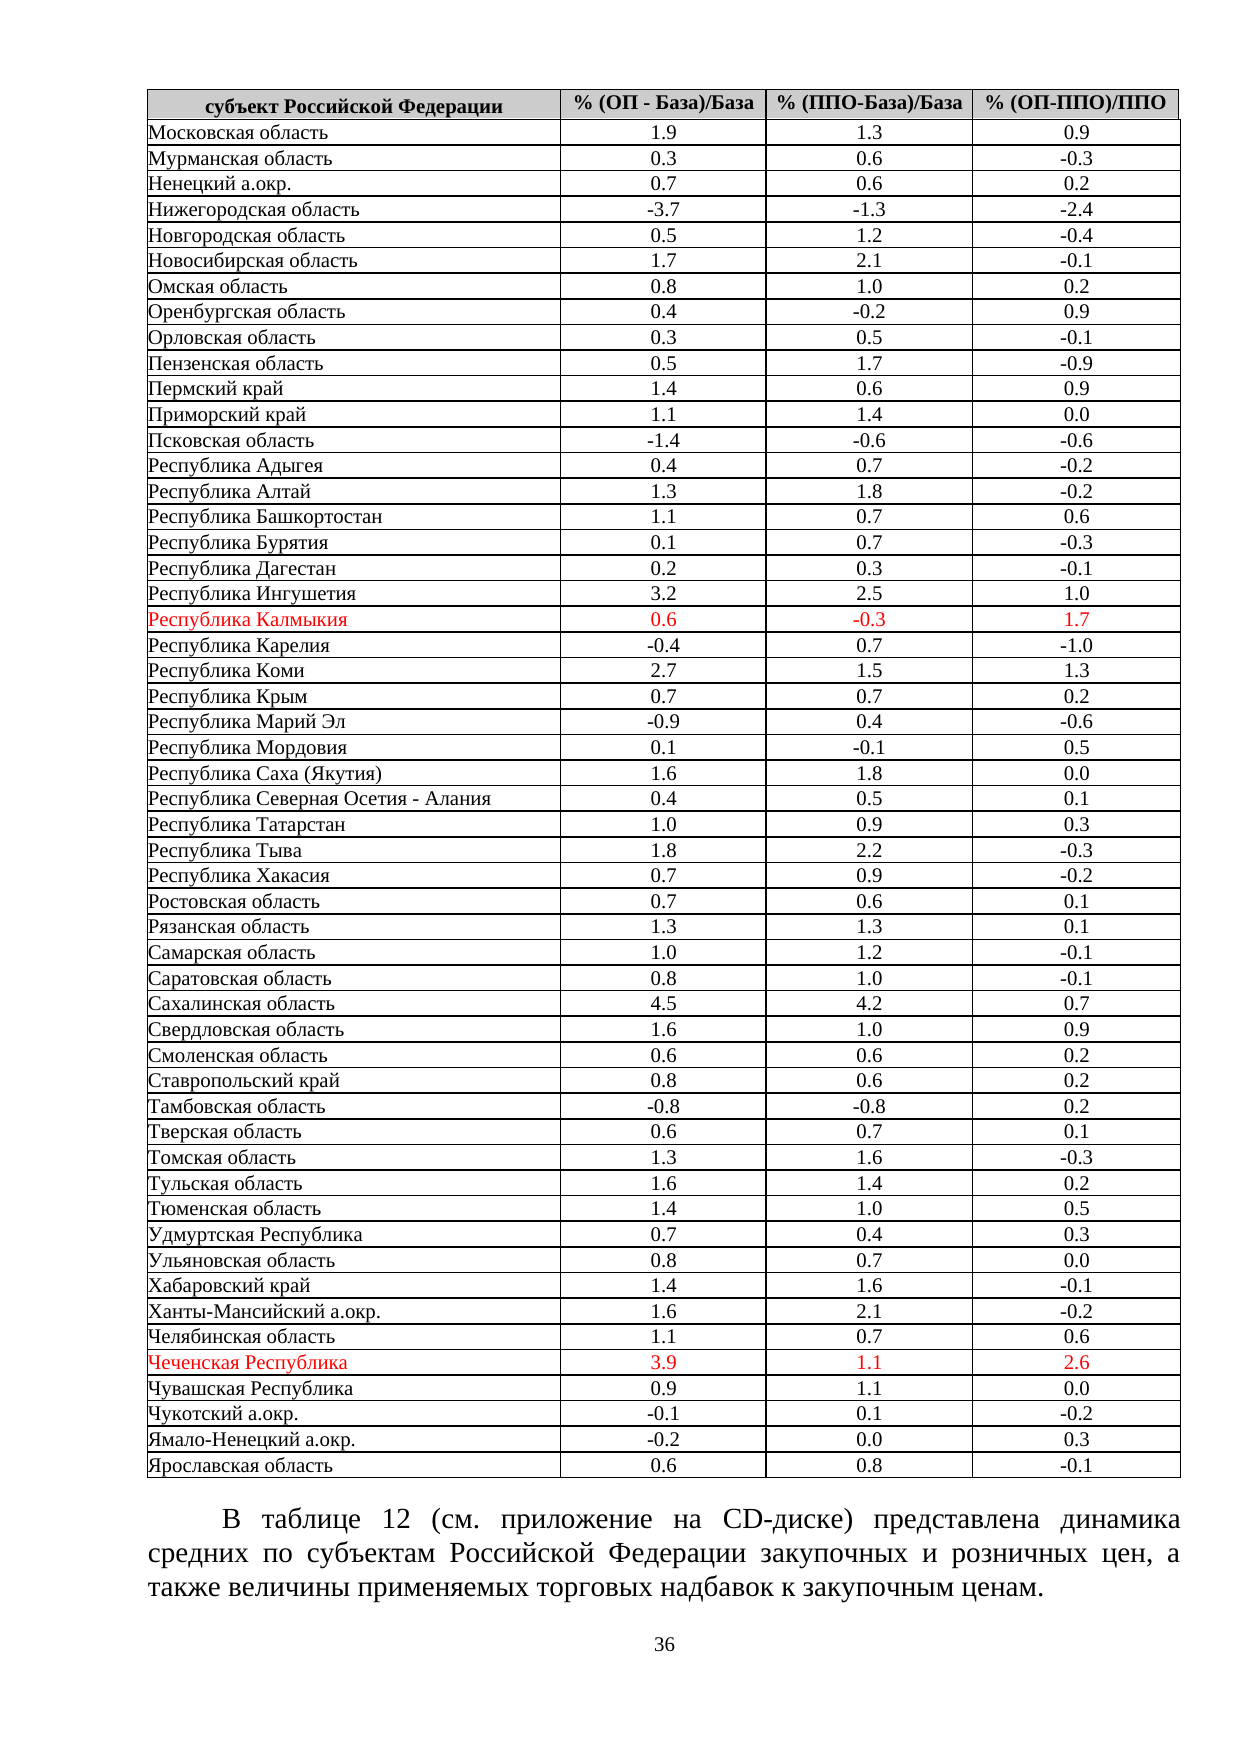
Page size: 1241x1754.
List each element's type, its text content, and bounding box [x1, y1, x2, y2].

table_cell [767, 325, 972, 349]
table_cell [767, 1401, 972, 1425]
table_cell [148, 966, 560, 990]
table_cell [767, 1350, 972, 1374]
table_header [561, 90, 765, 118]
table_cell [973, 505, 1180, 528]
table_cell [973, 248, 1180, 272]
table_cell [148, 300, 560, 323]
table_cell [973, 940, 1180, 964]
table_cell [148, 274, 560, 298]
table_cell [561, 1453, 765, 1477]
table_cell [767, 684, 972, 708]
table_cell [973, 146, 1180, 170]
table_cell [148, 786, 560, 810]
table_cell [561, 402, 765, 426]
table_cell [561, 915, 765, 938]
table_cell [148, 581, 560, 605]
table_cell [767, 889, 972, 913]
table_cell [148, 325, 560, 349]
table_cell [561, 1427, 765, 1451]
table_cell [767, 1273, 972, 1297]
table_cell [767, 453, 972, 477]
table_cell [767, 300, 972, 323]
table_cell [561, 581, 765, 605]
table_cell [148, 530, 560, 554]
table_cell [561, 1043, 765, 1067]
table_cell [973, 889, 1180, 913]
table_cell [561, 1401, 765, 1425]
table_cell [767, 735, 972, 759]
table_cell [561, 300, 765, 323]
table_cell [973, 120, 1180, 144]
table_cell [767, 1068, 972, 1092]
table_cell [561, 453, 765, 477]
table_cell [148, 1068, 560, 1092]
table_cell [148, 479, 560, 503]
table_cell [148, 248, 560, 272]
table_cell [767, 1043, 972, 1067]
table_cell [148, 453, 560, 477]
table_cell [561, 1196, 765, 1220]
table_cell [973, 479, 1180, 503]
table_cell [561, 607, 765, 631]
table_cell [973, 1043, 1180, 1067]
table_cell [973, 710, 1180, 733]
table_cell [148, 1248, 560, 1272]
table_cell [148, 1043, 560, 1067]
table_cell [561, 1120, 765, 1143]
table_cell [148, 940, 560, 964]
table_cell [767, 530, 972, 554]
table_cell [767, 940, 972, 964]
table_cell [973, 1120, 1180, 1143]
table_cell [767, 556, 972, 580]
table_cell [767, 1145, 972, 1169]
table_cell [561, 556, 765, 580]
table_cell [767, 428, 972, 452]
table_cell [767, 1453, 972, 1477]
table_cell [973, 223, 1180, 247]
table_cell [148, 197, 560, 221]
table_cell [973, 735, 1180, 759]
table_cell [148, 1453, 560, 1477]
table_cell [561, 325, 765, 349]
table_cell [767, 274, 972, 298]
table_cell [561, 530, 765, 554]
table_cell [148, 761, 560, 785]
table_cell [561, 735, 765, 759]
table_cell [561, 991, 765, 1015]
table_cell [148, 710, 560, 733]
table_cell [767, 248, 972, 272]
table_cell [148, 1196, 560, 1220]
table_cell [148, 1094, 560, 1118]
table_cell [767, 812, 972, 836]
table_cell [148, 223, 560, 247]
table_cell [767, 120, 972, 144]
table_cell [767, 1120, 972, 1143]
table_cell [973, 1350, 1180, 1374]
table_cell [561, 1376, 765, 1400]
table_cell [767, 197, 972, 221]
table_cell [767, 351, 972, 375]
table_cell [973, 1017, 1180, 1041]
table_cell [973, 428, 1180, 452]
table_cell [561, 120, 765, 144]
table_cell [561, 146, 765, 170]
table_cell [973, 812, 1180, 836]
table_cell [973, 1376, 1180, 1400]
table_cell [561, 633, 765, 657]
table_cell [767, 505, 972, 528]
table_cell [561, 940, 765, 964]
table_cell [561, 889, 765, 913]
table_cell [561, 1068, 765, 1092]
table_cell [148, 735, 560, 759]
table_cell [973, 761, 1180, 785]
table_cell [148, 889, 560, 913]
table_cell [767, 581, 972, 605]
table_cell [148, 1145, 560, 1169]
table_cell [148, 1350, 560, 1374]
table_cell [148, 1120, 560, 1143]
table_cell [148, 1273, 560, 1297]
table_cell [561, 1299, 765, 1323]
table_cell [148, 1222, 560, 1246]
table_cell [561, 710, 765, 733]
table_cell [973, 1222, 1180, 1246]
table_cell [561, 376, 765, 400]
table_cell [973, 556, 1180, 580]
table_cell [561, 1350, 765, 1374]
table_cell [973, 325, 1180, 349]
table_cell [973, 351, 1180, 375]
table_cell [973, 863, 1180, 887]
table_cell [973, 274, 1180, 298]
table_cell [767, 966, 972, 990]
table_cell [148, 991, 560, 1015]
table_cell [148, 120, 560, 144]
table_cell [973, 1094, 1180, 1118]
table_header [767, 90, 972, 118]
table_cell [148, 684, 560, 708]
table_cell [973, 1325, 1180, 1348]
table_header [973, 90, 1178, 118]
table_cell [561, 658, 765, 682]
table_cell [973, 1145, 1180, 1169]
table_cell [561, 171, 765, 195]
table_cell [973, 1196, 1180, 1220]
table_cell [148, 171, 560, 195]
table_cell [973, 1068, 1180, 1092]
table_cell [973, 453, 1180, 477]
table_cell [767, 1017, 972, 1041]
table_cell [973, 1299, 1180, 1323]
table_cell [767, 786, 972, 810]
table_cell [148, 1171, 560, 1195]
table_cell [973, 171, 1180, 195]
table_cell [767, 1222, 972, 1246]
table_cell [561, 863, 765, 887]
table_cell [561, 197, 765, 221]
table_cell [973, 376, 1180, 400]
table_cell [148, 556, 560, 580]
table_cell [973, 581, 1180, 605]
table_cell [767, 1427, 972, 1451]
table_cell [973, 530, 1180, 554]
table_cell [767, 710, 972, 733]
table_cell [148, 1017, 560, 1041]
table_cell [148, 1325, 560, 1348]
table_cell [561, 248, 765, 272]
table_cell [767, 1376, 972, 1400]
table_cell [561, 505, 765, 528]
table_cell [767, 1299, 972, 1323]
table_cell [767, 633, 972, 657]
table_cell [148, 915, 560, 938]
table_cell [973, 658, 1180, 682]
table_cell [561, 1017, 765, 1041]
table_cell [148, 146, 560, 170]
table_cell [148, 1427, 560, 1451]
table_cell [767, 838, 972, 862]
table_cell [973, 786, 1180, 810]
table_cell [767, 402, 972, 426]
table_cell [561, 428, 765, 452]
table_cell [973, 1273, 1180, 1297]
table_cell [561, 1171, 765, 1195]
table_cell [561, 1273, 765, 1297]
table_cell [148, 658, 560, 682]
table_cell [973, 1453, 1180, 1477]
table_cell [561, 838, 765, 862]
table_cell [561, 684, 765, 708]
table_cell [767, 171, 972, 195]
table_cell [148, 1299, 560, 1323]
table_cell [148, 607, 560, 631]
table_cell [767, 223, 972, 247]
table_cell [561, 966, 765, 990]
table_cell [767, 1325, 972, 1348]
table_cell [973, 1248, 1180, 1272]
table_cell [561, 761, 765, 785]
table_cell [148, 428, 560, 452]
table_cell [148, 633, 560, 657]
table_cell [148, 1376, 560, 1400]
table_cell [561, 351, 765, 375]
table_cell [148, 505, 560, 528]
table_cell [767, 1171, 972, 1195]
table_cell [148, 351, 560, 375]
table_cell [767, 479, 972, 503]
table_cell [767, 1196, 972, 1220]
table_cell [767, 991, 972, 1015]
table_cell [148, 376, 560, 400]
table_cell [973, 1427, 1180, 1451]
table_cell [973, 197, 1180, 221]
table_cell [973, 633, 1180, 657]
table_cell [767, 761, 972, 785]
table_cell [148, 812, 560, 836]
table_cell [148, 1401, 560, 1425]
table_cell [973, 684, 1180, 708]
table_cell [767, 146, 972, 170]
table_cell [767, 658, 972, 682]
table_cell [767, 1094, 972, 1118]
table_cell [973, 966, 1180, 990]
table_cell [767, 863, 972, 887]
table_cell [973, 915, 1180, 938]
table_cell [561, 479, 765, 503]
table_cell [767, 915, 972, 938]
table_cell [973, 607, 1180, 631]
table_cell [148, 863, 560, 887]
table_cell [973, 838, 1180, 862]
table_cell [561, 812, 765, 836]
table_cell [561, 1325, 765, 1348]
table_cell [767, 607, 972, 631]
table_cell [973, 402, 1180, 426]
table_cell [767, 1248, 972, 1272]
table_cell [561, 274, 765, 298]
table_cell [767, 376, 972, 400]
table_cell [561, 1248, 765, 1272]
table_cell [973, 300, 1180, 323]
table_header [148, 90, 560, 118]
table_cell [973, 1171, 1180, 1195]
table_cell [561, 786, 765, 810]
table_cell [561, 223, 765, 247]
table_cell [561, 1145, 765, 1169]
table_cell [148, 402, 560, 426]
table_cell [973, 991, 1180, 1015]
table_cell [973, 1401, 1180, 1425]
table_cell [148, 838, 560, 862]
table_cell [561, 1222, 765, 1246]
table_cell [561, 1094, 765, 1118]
text В таблице 12 (см. приложение на CD-диске) представлена динамика средних по субъектам Российской Федерации закупочных и розничных цен, а также величины применяемых торговых надбавок к закупочным ценам. [148, 1502, 1181, 1602]
